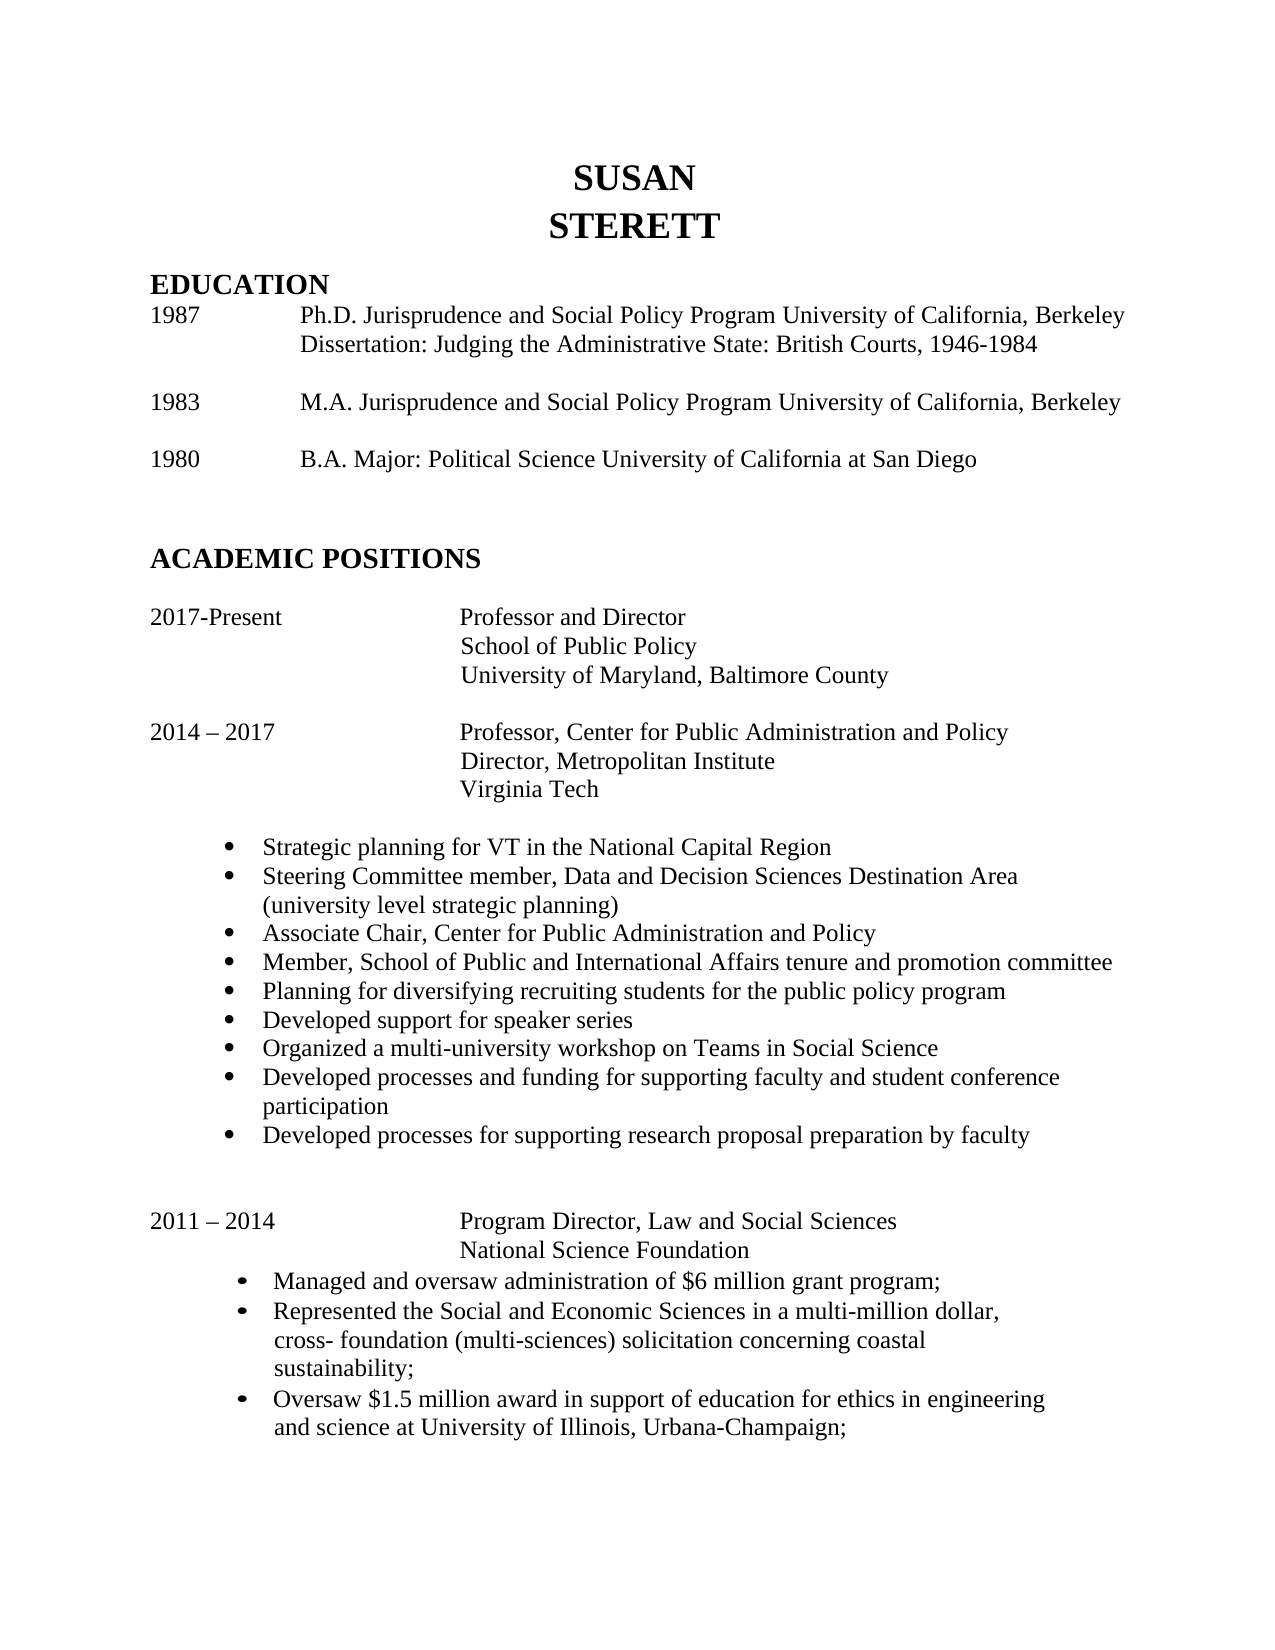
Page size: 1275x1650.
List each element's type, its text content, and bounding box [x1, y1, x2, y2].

text STERETT [150, 203, 1119, 247]
list Strategic planning for VT in the National Capital Region [225, 832, 1127, 861]
list Developed processes for supporting research proposal preparation by faculty [225, 1120, 1127, 1148]
text • Oversaw $1.5 million award in support of education for ethics in engineering and science at University of Illinois, Urbana-Champaign; [236, 1384, 1072, 1441]
text School of Public Policy [150, 632, 1127, 660]
list Organized a multi-university workshop on Teams in Social Science [225, 1033, 1127, 1062]
list Developed support for speaker series [225, 1005, 1127, 1033]
list Member, School of Public and International Affairs tenure and promotion committee [225, 947, 1127, 976]
list Developed processes and funding for supporting faculty and student conference participation [225, 1062, 1127, 1120]
text 2011 – 2014 Program Director, Law and Social Sciences National Science Foundation [150, 1206, 1127, 1264]
text • Managed and oversaw administration of $6 million grant program; [236, 1266, 1127, 1295]
text ACADEMIC POSITIONS [150, 541, 1127, 574]
list Planning for diversifying recruiting students for the public policy program [225, 976, 1127, 1005]
text 1980 B.A. Major: Political Science University of California at San Diego [150, 444, 1127, 473]
text University of Maryland, Baltimore County [150, 660, 1127, 689]
text • Represented the Social and Economic Sciences in a multi-million dollar, cross- foundation (multi-sciences) solicitation concerning coastal sustainability; [236, 1297, 1026, 1382]
list Steering Committee member, Data and Decision Sciences Destination Area (university level strategic planning) [225, 861, 1127, 918]
text SUSAN [150, 155, 1119, 198]
text 2014 – 2017 Professor, Center for Public Administration and Policy Director, Metropolitan Institute Virginia Tech [150, 717, 1127, 832]
text 1983 M.A. Jurisprudence and Social Policy Program University of California, Berkeley [150, 387, 1127, 416]
list Associate Chair, Center for Public Administration and Policy [225, 918, 1127, 947]
text 1987 Ph.D. Jurisprudence and Social Policy Program University of California, Berkeley Dissertation: Judging the Administrative State: British Courts, 1946-1984 [150, 301, 1127, 358]
text EDUCATION [150, 267, 1127, 301]
text 2017-Present Professor and Director [150, 603, 1127, 632]
